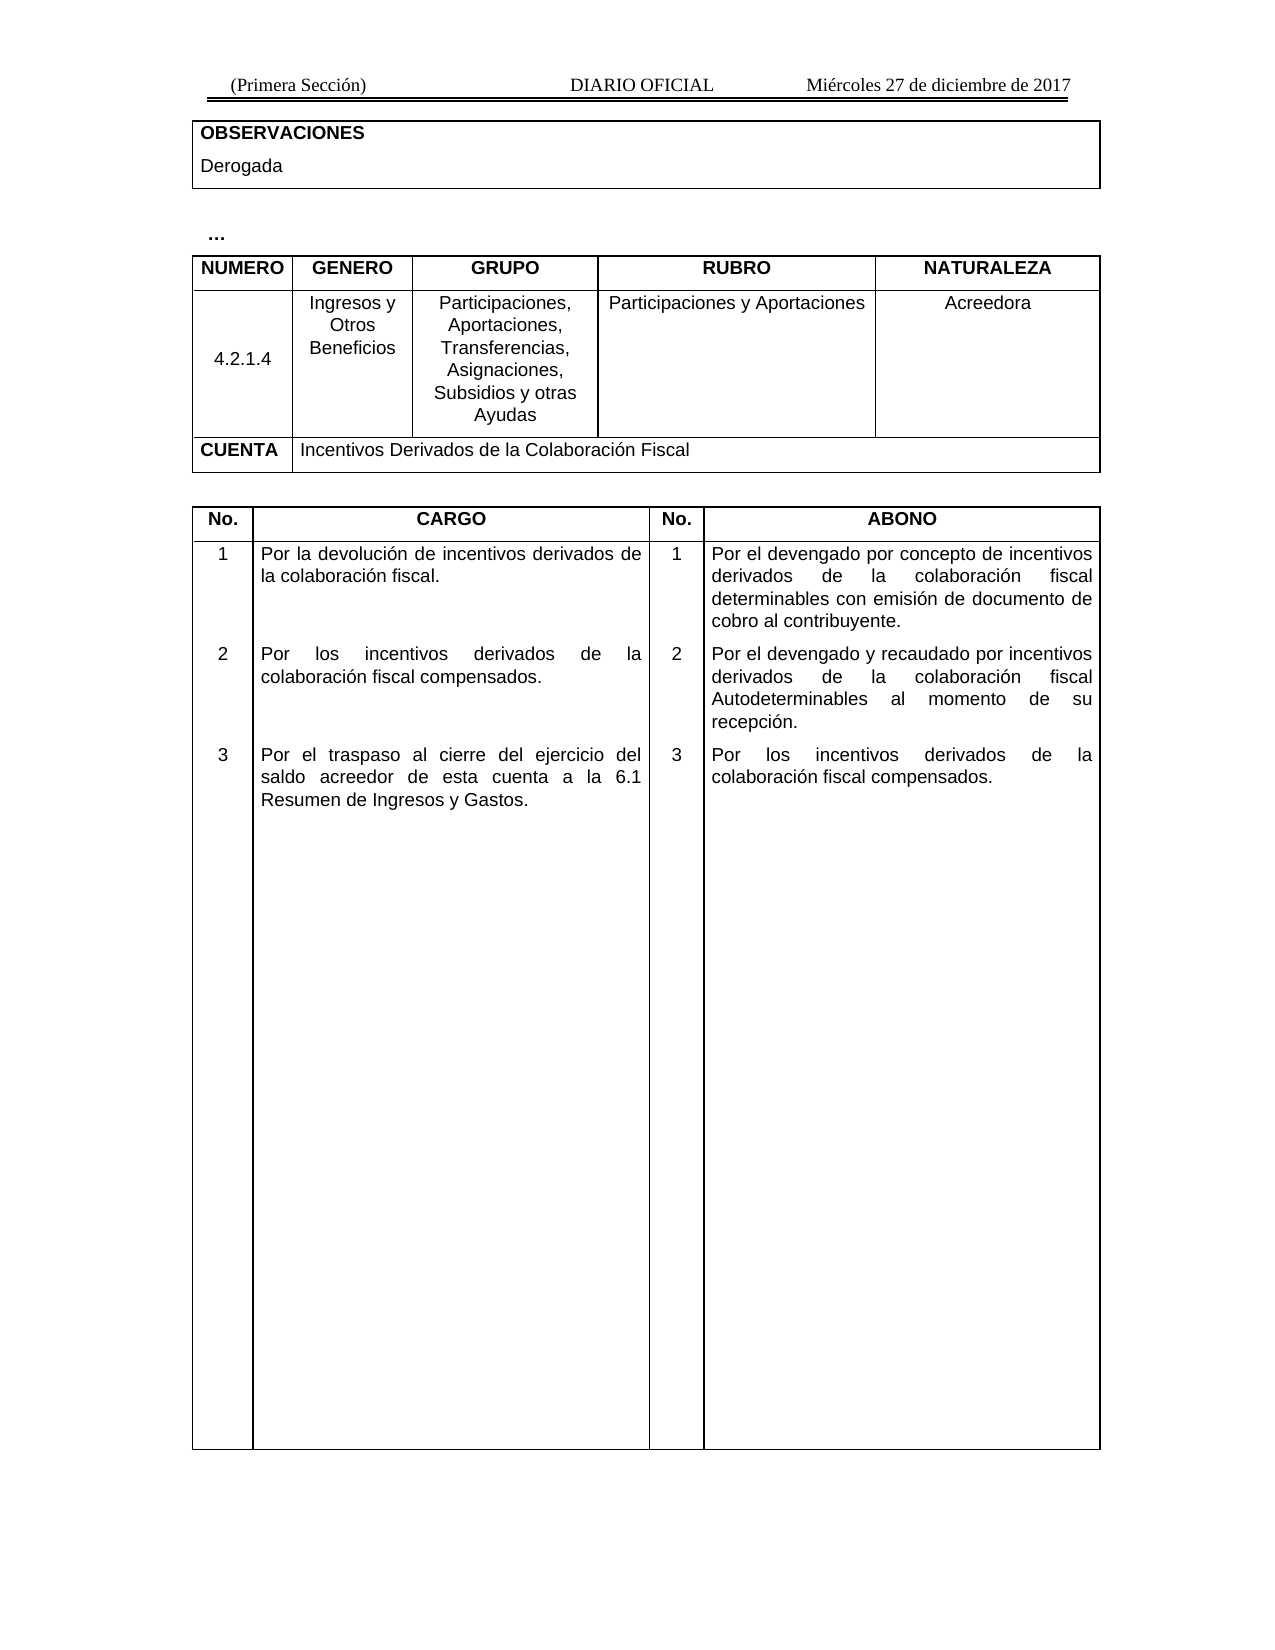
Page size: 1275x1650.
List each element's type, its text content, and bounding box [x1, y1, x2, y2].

table_header No. [193, 508, 252, 541]
table_cell CUENTA [193, 438, 292, 471]
table_header GRUPO [413, 257, 597, 290]
text … [177, 222, 1098, 245]
table_cell 1 [650, 542, 703, 643]
table_header CARGO [254, 508, 649, 541]
table_header RUBRO [599, 257, 875, 290]
table_header GENERO [293, 257, 412, 290]
table_cell Por la devolución de incentivos derivados de la colaboración fiscal. [254, 542, 649, 643]
table_cell Participaciones y Aportaciones [599, 291, 875, 437]
table_header ABONO [705, 508, 1099, 541]
table_cell Por los incentivos derivados de la colaboración fiscal compensados. [254, 643, 649, 743]
table_cell Por el devengado y recaudado por incentivos derivados de la colaboración fiscal Autodeterminables al momento de su recepción. [705, 643, 1099, 743]
table_cell Incentivos Derivados de la Colaboración Fiscal [293, 438, 1099, 471]
table_cell Por el devengado por concepto de incentivos derivados de la colaboración fiscal determinables con emisión de documento de cobro al contribuyente. [705, 542, 1099, 643]
table_cell Ingresos y Otros Beneficios [293, 291, 412, 437]
table_cell 2 [650, 643, 703, 743]
table_cell 2 [193, 643, 252, 743]
table_cell 4.2.1.4 [193, 291, 292, 437]
table_header No. [650, 508, 703, 541]
table_header NATURALEZA [876, 257, 1099, 290]
table_cell 1 [193, 542, 252, 643]
table_cell OBSERVACIONES Derogada [193, 122, 1099, 188]
table_cell Por los incentivos derivados de la colaboración fiscal compensados. [705, 743, 1099, 1449]
table_header NUMERO [193, 257, 292, 290]
table_cell Por el traspaso al cierre del ejercicio del saldo acreedor de esta cuenta a la 6.1 Resumen de Ingresos y Gastos. [254, 743, 649, 1449]
table_cell Acreedora [876, 291, 1099, 437]
table_cell Participaciones, Aportaciones, Transferencias, Asignaciones, Subsidios y otras Ayudas [413, 291, 597, 437]
table_cell 3 [193, 743, 252, 1449]
table_cell 3 [650, 743, 703, 1449]
